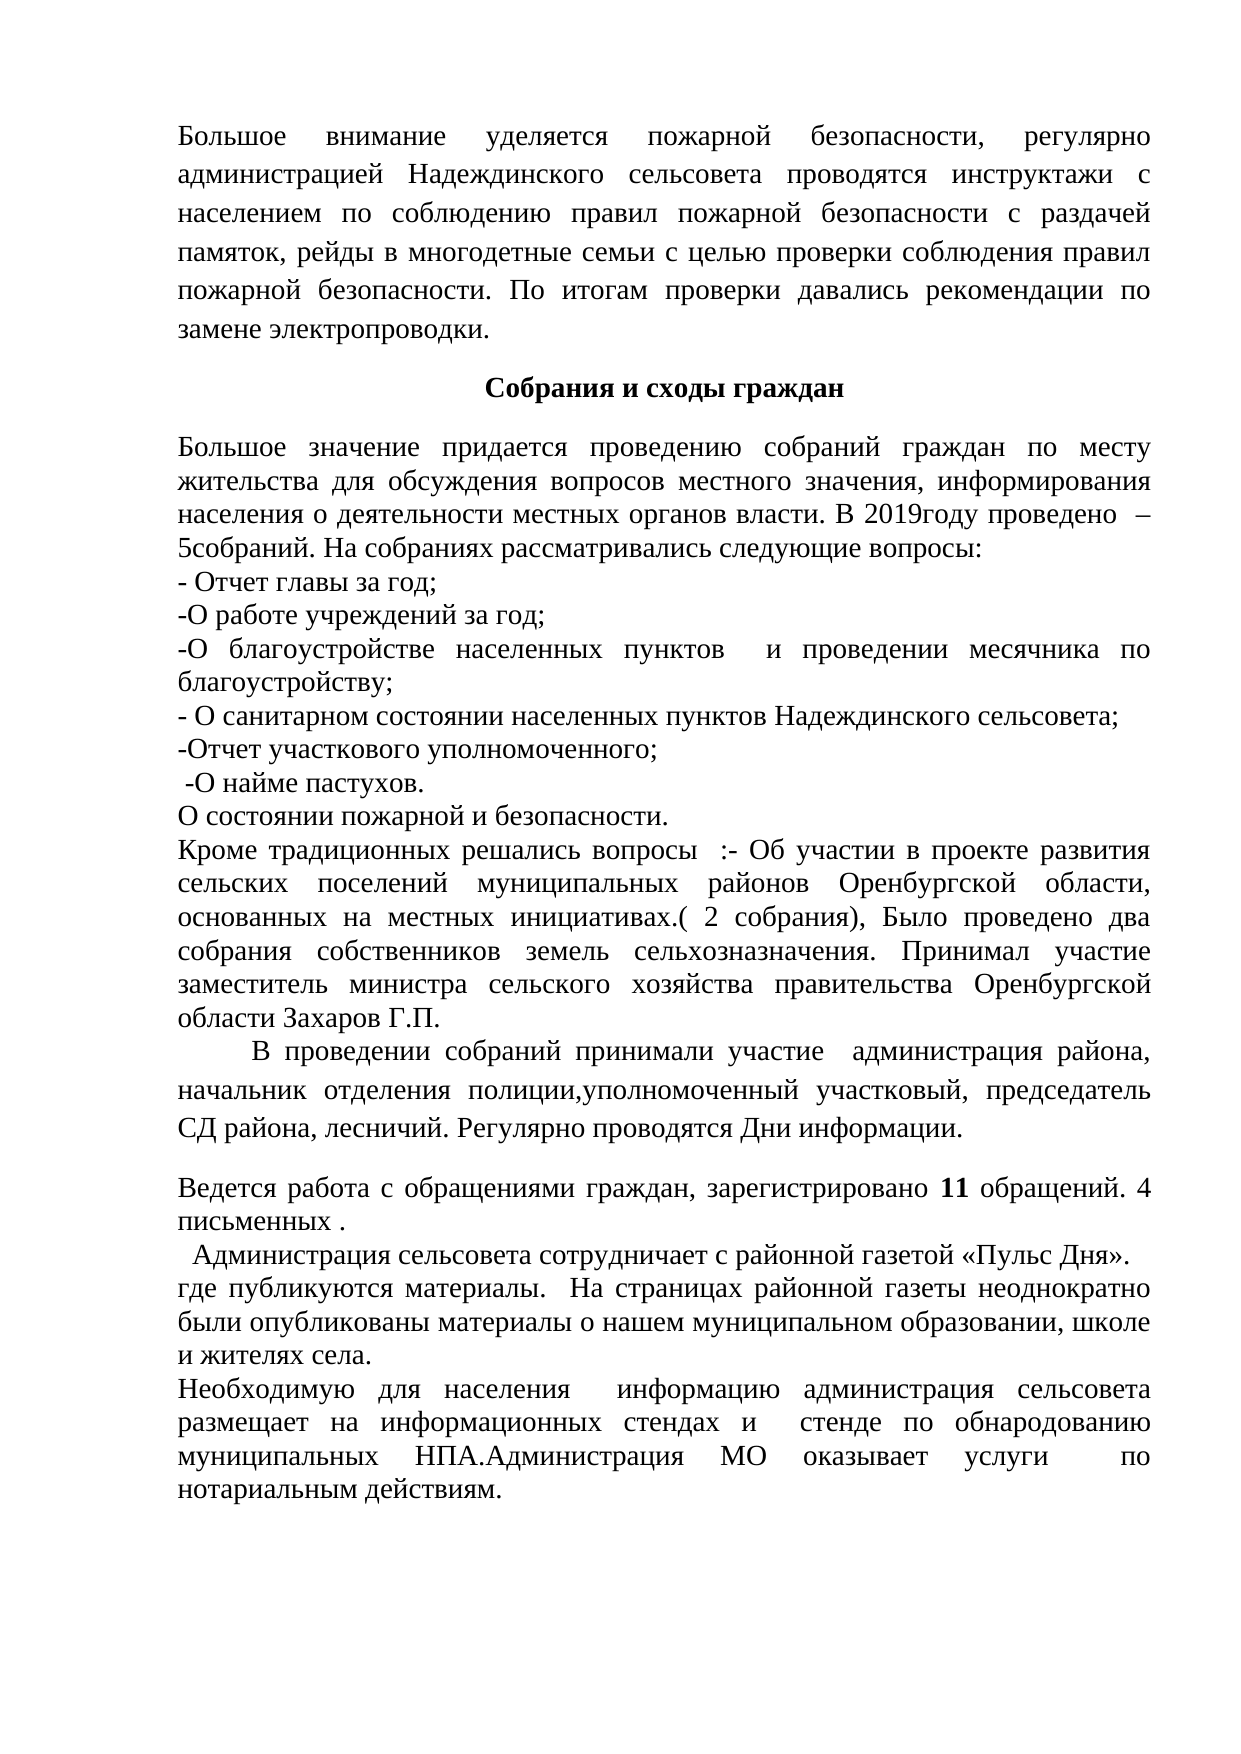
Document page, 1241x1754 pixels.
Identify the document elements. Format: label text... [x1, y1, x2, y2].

text Собрания и сходы граждан [177, 370, 1152, 404]
text О состоянии пожарной и безопасности. [177, 798, 1152, 832]
text В проведении собраний принимали участие администрация района, начальник отделения полиции,уполномоченный участковый, председатель СД района, лесничий. Регулярно проводятся Дни информации. [177, 1033, 1152, 1144]
text -О благоустройстве населенных пунктов и проведении месячника по благоустройству; [177, 631, 1152, 698]
text -О работе учреждений за год; [177, 597, 1152, 631]
text - О санитарном состоянии населенных пунктов Надеждинского сельсовета; [177, 698, 1152, 731]
text где публикуются материалы. На страницах районной газеты неоднократно были опубликованы материалы о нашем муниципальном образовании, школе и жителях села. [177, 1270, 1152, 1371]
text Необходимую для населения информацию администрация сельсовета размещает на информационных стендах и стенде по обнародованию муниципальных НПА.Администрация МО оказывает услуги по нотариальным действиям. [177, 1371, 1152, 1505]
text -О найме пастухов. [177, 765, 1152, 798]
text Большое внимание уделяется пожарной безопасности, регулярно администрацией Надеждинского сельсовета проводятся инструктажи с населением по соблюдению правил пожарной безопасности с раздачей памяток, рейды в многодетные семьи с целью проверки соблюдения правил пожарной безопасности. По итогам проверки давались рекомендации по замене электропроводки. [177, 118, 1152, 344]
text - Отчет главы за год; [177, 564, 1152, 597]
text Большое значение придается проведению собраний граждан по месту жительства для обсуждения вопросов местного значения, информирования населения о деятельности местных органов власти. В 2019году проведено – 5собраний. На собраниях рассматривались следующие вопросы: [177, 429, 1152, 564]
text Ведется работа с обращениями граждан, зарегистрировано 11 обращений. 4 письменных . [177, 1170, 1152, 1237]
text -Отчет участкового уполномоченного; [177, 731, 1152, 765]
text Кроме традиционных решались вопросы :- Об участии в проекте развития сельских поселений муниципальных районов Оренбургской области, основанных на местных инициативах.( 2 собрания), Было проведено два собрания собственников земель сельхозназначения. Принимал участие заместитель министра сельского хозяйства правительства Оренбургской области Захаров Г.П. [177, 832, 1152, 1033]
text Администрация сельсовета сотрудничает с районной газетой «Пульс Дня». [177, 1237, 1152, 1270]
